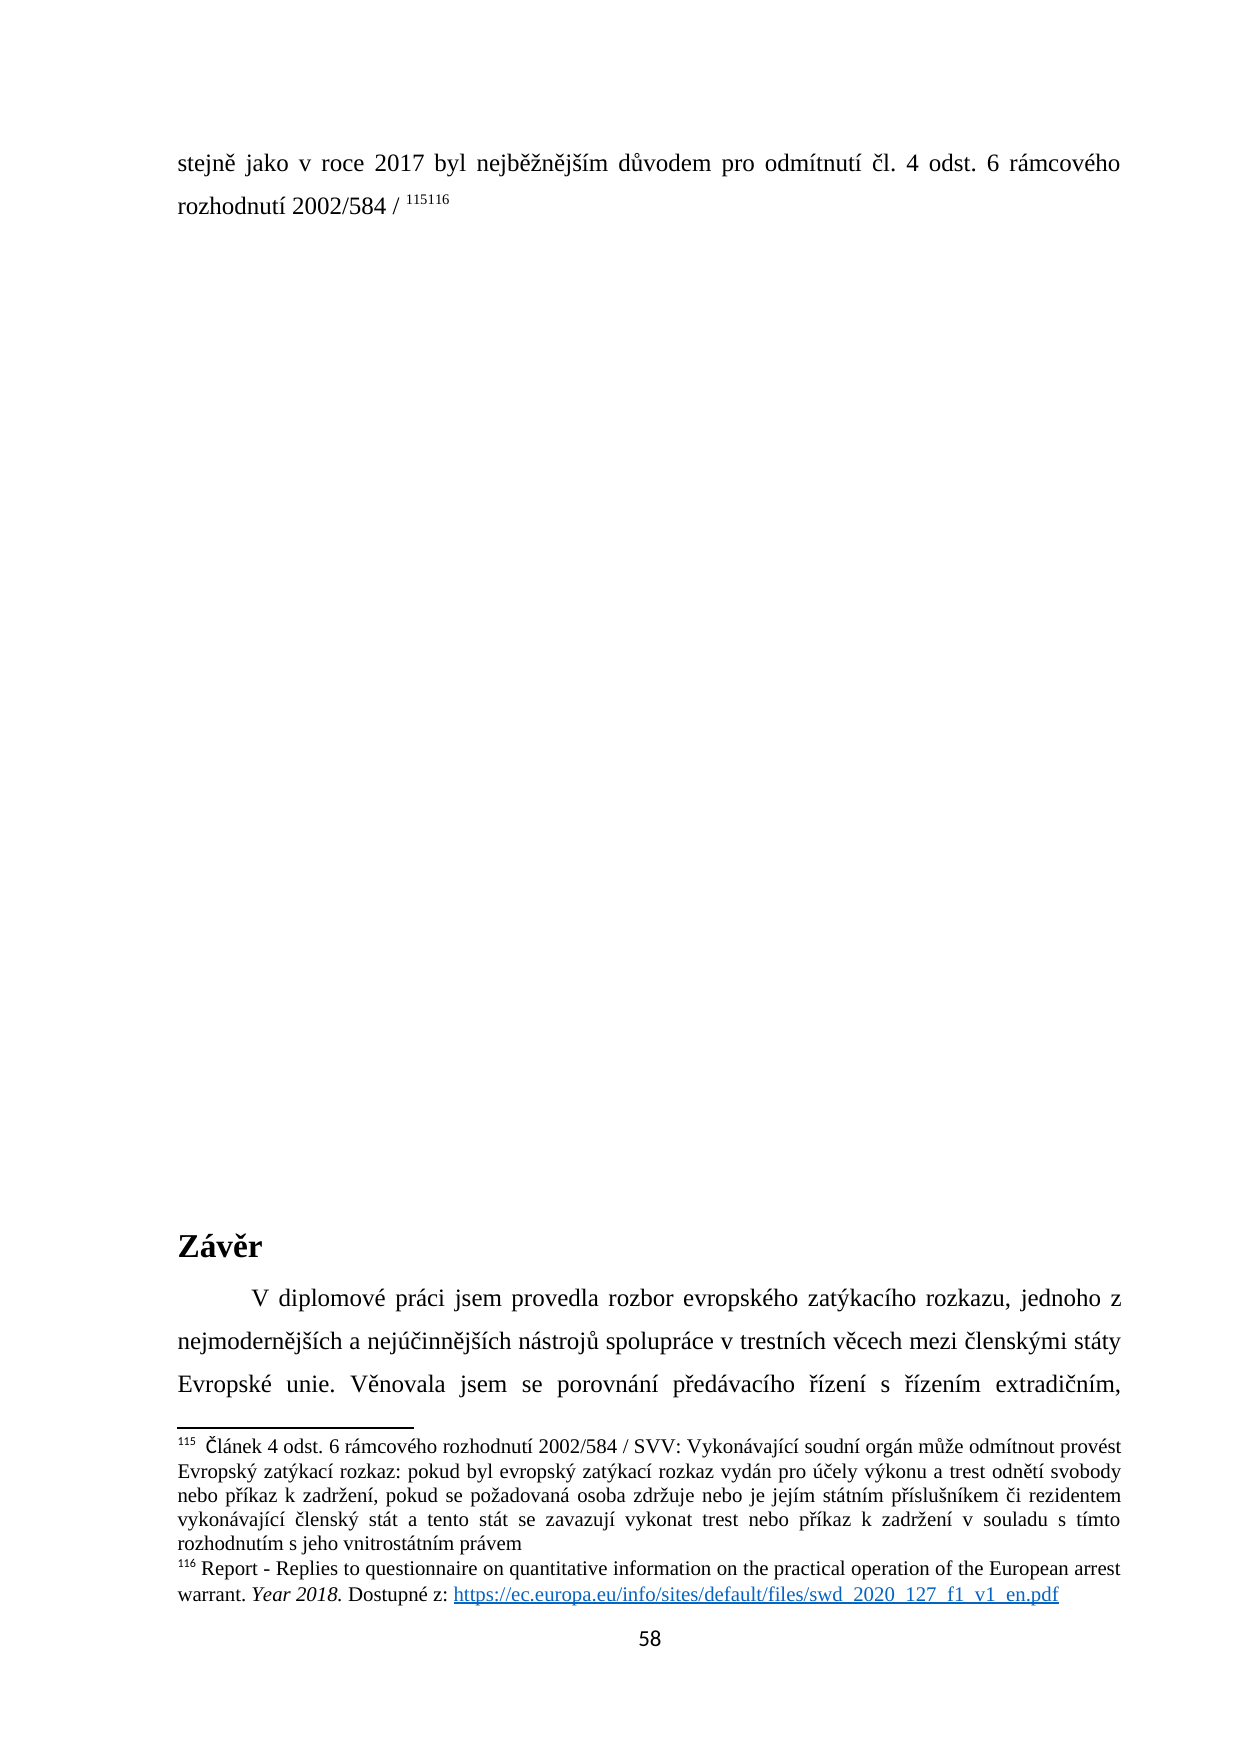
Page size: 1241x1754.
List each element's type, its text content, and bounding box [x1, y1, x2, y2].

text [177, 1283, 1122, 1398]
text Závěr [177, 1226, 1122, 1264]
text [177, 148, 1122, 219]
